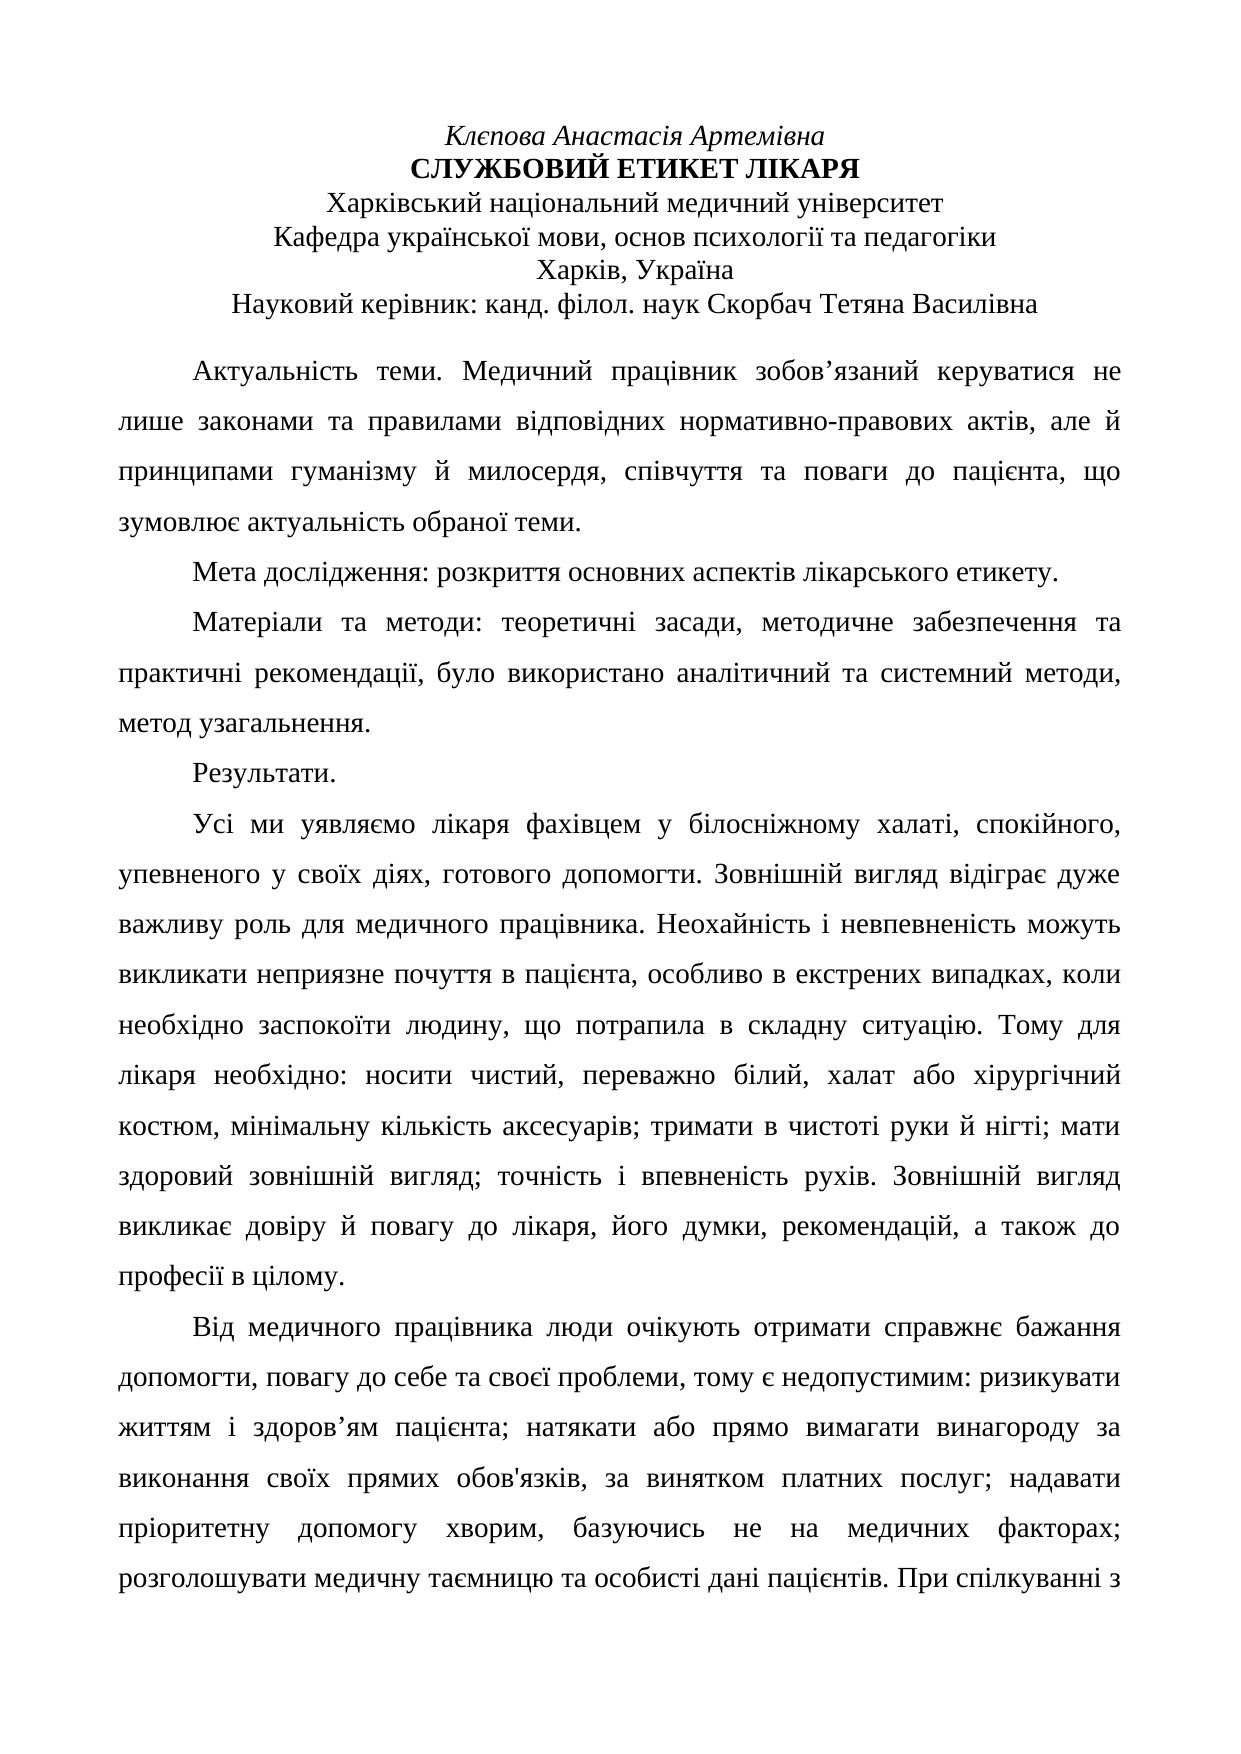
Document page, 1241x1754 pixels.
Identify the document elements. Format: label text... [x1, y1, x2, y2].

text Кафедра української мови, основ психології та педагогіки [118, 219, 1122, 252]
text Результати. [118, 755, 1122, 789]
text Клєпова Анастасія Артемівна [118, 118, 1122, 152]
text Харків, Україна [118, 252, 1122, 286]
text СЛУЖБОВИЙ ЕТИКЕТ ЛІКАРЯ [118, 152, 1122, 185]
text Усі ми уявляємо лікаря фахівцем у білосніжному халаті, спокійного, упевненого у своїх діях, готового допомогти. Зовнішній вигляд відіграє дуже важливу роль для медичного працівника. Неохайність і невпевненість можуть викликати неприязне почуття в пацієнта, особливо в екстрених випадках, коли необхідно заспокоїти людину, що потрапила в складну ситуацію. Тому для лікаря необхідно: носити чистий, переважно білий, халат або хірургічний костюм, мінімальну кількість аксесуарів; тримати в чистоті руки й нігті; мати здоровий зовнішній вигляд; точність і впевненість рухів. Зовнішній вигляд викликає довіру й повагу до лікаря, його думки, рекомендацій, а також до професії в цілому. [118, 806, 1122, 1292]
text Актуальність теми. Медичний працівник зобов’язаний керуватися не лише законами та правилами відповідних нормативно-правових актів, але й принципами гуманізму й милосердя, співчуття та поваги до пацієнта, що зумовлює актуальність обраної теми. [118, 353, 1122, 537]
text Науковий керівник: канд. філол. наук Скорбач Тетяна Василівна [118, 286, 1122, 319]
text Мета дослідження: розкриття основних аспектів лікарського етикету. [118, 554, 1122, 588]
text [118, 1309, 1122, 1594]
text Матеріали та методи: теоретичні засади, методичне забезпечення та практичні рекомендації, було використано аналітичний та системний методи, метод узагальнення. [118, 604, 1122, 739]
text Харківський національний медичний університет [118, 185, 1122, 219]
